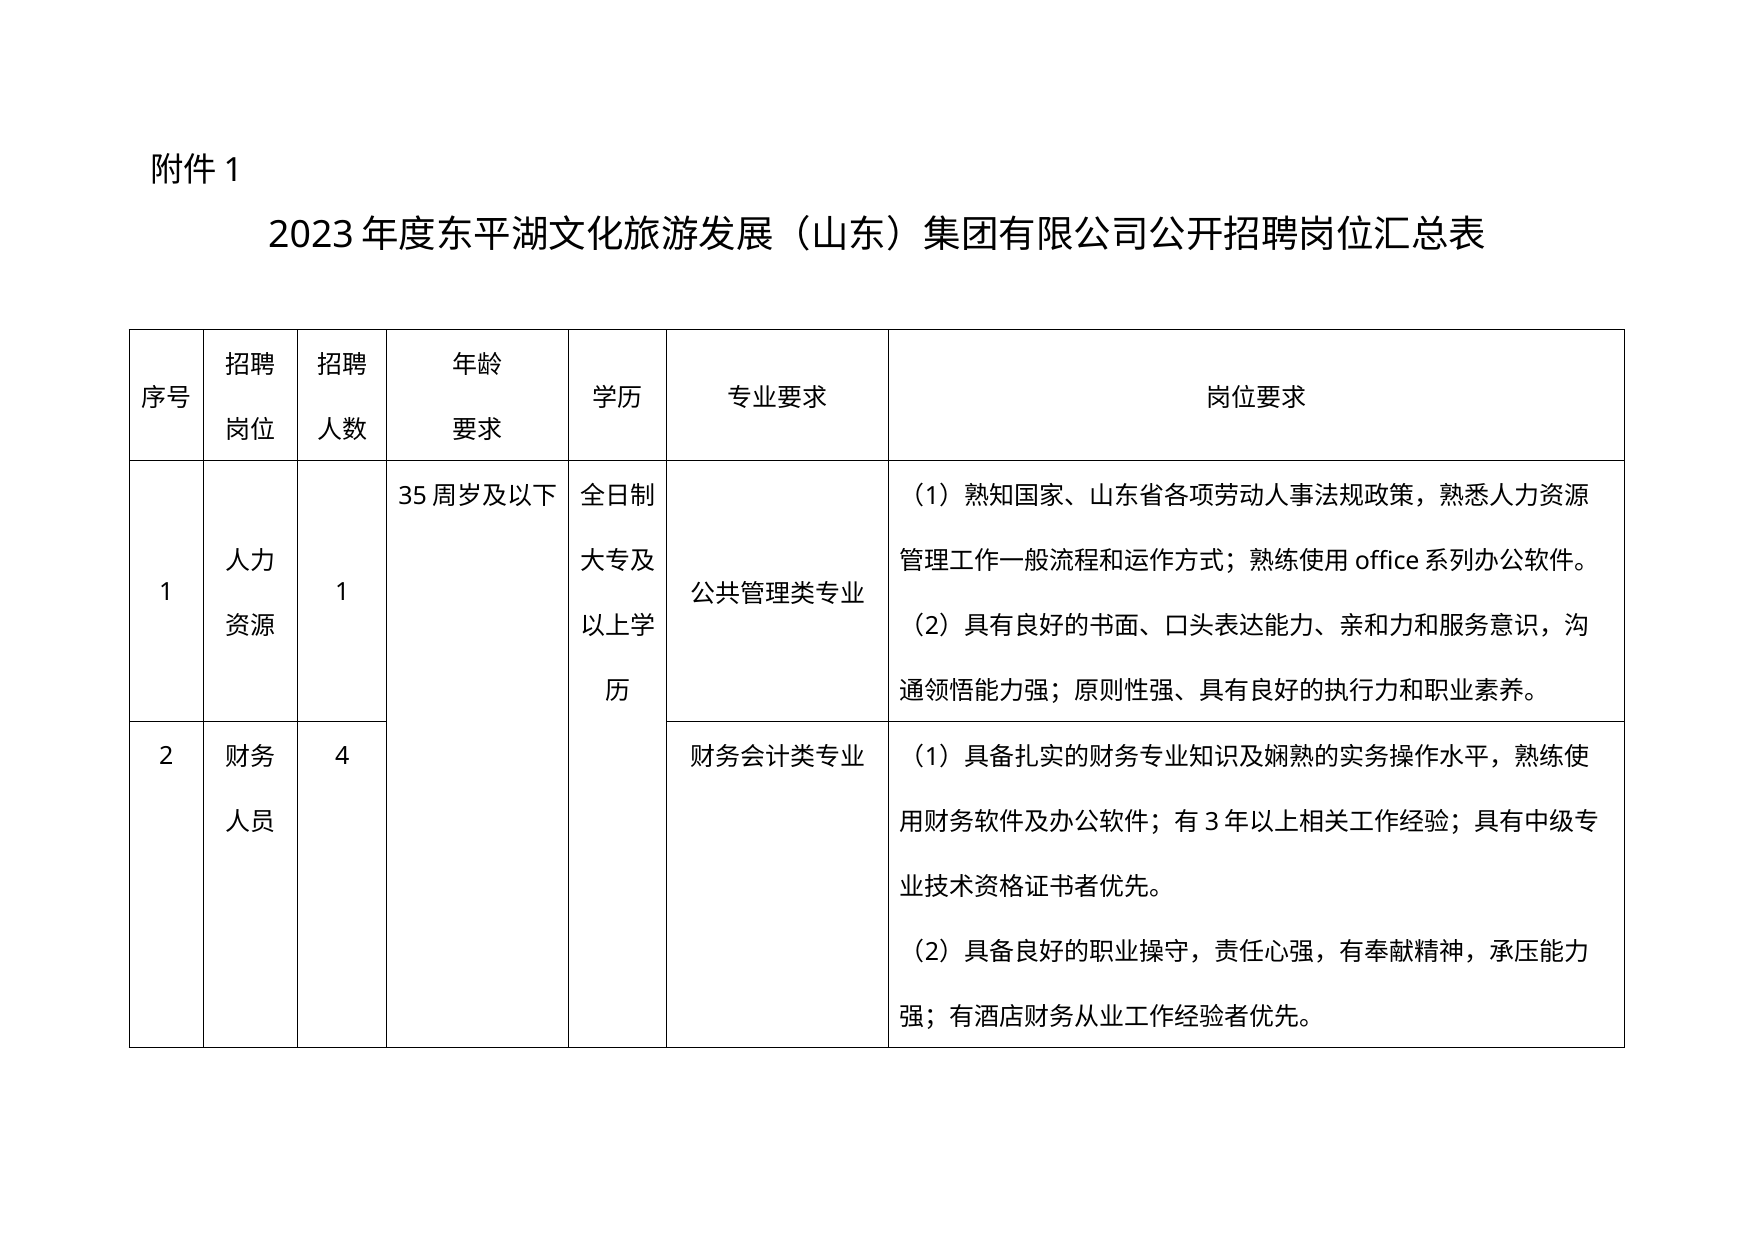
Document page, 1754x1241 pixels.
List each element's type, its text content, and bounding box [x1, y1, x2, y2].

table_cell 全日制大专及以上学历 [569, 461, 666, 1047]
table_header 学历 [569, 330, 666, 460]
table_cell 1 [298, 461, 386, 721]
text 附件1 [150, 134, 1604, 199]
table_header 招聘岗位 [204, 330, 297, 460]
table_header 序号 [130, 330, 203, 460]
table_cell 公共管理类专业 [667, 461, 888, 721]
table_header 招聘人数 [298, 330, 386, 460]
table_header 年龄 要求 [387, 330, 568, 460]
text 2023年度东平湖文化旅游发展（山东）集团有限公司公开招聘岗位汇总表 [150, 199, 1604, 264]
table_header 岗位要求 [889, 330, 1624, 460]
table_cell 财务会计类专业 [667, 722, 888, 1047]
table_cell 财务 人员 [204, 722, 297, 1047]
table_cell 35周岁及以下 [387, 461, 568, 1047]
table_cell 1 [130, 461, 203, 721]
table_cell （1）具备扎实的财务专业知识及娴熟的实务操作水平，熟练使用财务软件及办公软件；有3年以上相关工作经验；具有中级专业技术资格证书者优先。 （2）具备良好的职业操守，责任心强，有奉献精神，承压能力强；有酒店财务从业工作经验者优先。 [889, 722, 1624, 1047]
table_cell 4 [298, 722, 386, 1047]
table_cell （1）熟知国家、山东省各项劳动人事法规政策，熟悉人力资源管理工作一般流程和运作方式；熟练使用office系列办公软件。 （2）具有良好的书面、口头表达能力、亲和力和服务意识，沟通领悟能力强；原则性强、具有良好的执行力和职业素养。 [889, 461, 1624, 721]
table_cell 2 [130, 722, 203, 1047]
table_cell 人力 资源 [204, 461, 297, 721]
table_header 专业要求 [667, 330, 888, 460]
